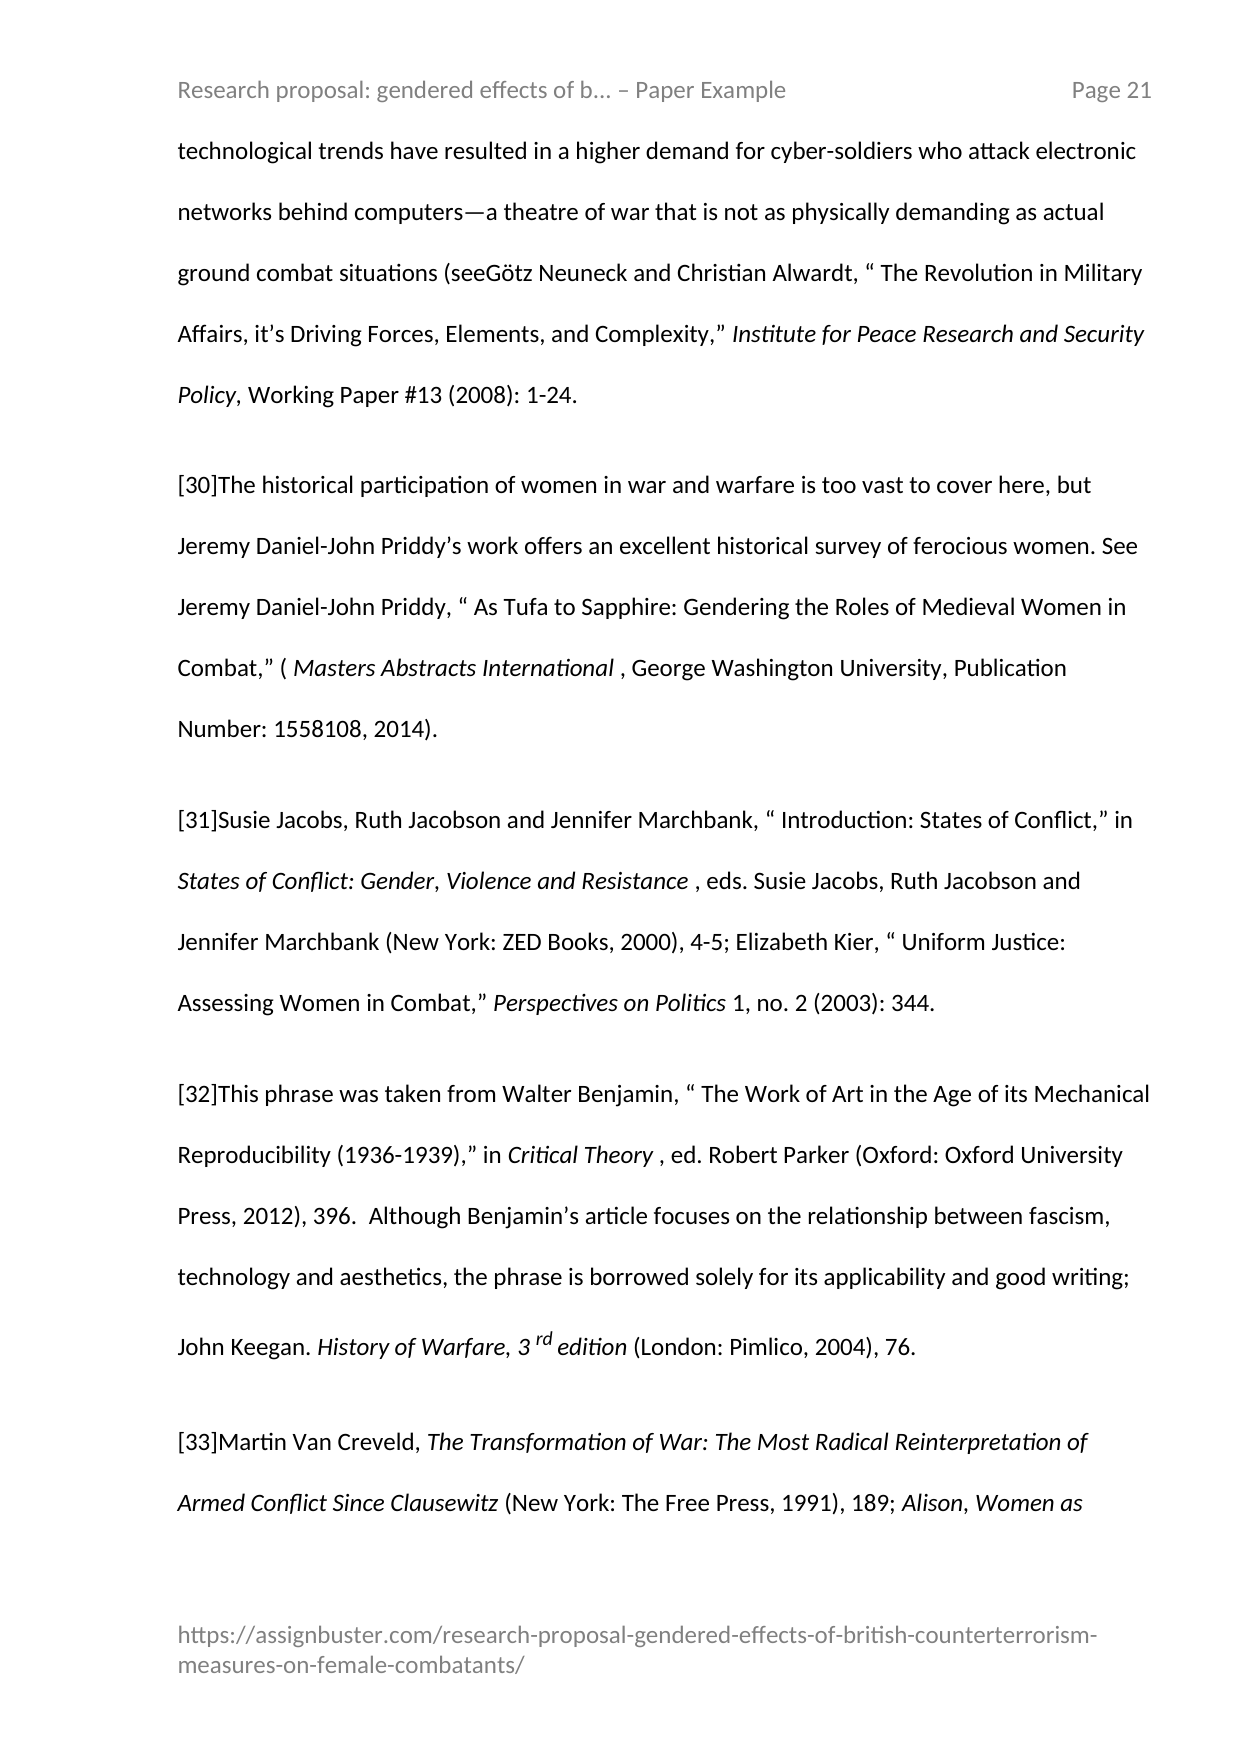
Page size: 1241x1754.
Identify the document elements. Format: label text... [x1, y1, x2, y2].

text [31]Susie Jacobs, Ruth Jacobson and Jennifer Marchbank, “ Introduction: States of Conflict,” in States of Conflict: Gender, Violence and Resistance , eds. Susie Jacobs, Ruth Jacobson and Jennifer Marchbank (New York: ZED Books, 2000), 4-5; Elizabeth Kier, “ Uniform Justice: Assessing Women in Combat,” Perspectives on Politics 1, no. 2 (2003): 344. [177, 804, 1152, 1018]
text [30]The historical participation of women in war and warfare is too vast to cover here, but Jeremy Daniel-John Priddy’s work offers an excellent historical survey of ferocious women. See Jeremy Daniel-John Priddy, “ As Tufa to Sapphire: Gendering the Roles of Medieval Women in Combat,” ( Masters Abstracts International , George Washington University, Publication Number: 1558108, 2014). [177, 469, 1152, 744]
text [32]This phrase was taken from Walter Benjamin, “ The Work of Art in the Age of its Mechanical Reproducibility (1936-1939),” in Critical Theory , ed. Robert Parker (Oxford: Oxford University Press, 2012), 396. Although Benjamin’s article focuses on the relationship between fascism, technology and aesthetics, the phrase is borrowed solely for its applicability and good writing; John Keegan. History of Warfare, 3 rd edition (London: Pimlico, 2004), 76. [177, 1078, 1152, 1361]
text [177, 1426, 1152, 1518]
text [177, 135, 1152, 409]
